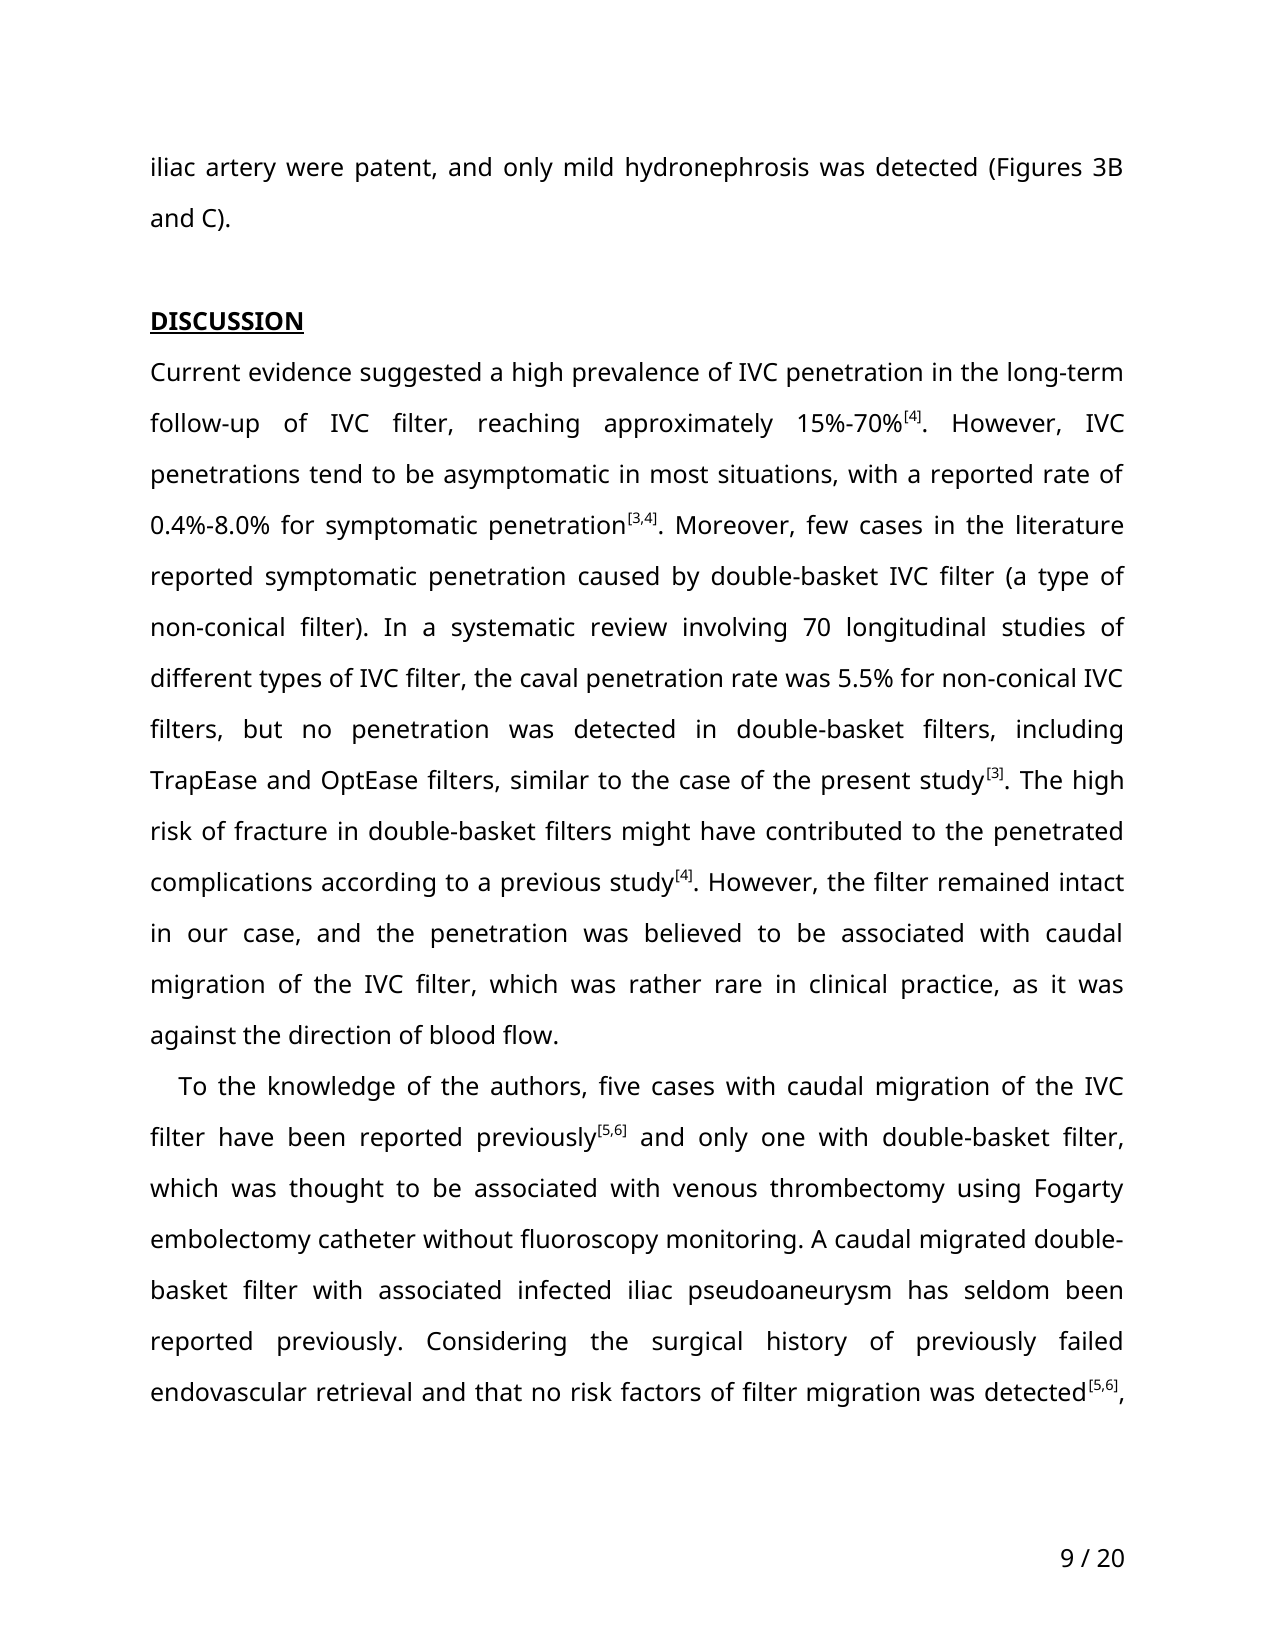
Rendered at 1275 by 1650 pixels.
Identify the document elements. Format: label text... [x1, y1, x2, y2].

text Current evidence suggested a high prevalence of IVC penetration in the long-term follow-up of IVC filter, reaching approximately 15%-70%[4]. However, IVC penetrations tend to be asymptomatic in most situations, with a reported rate of 0.4%-8.0% for symptomatic penetration[3,4]. Moreover, few cases in the literature reported symptomatic penetration caused by double-basket IVC filter (a type of non-conical filter). In a systematic review involving 70 longitudinal studies of different types of IVC filter, the caval penetration rate was 5.5% for non-conical IVC filters, but no penetration was detected in double-basket filters, including TrapEase and OptEase filters, similar to the case of the present study[3]. The high risk of fracture in double-basket filters might have contributed to the penetrated complications according to a previous study[4]. However, the filter remained intact in our case, and the penetration was believed to be associated with caudal migration of the IVC filter, which was rather rare in clinical practice, as it was against the direction of blood flow. [150, 354, 1125, 1052]
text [150, 1069, 1125, 1409]
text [150, 150, 1125, 235]
text DISCUSSION [150, 303, 1125, 337]
